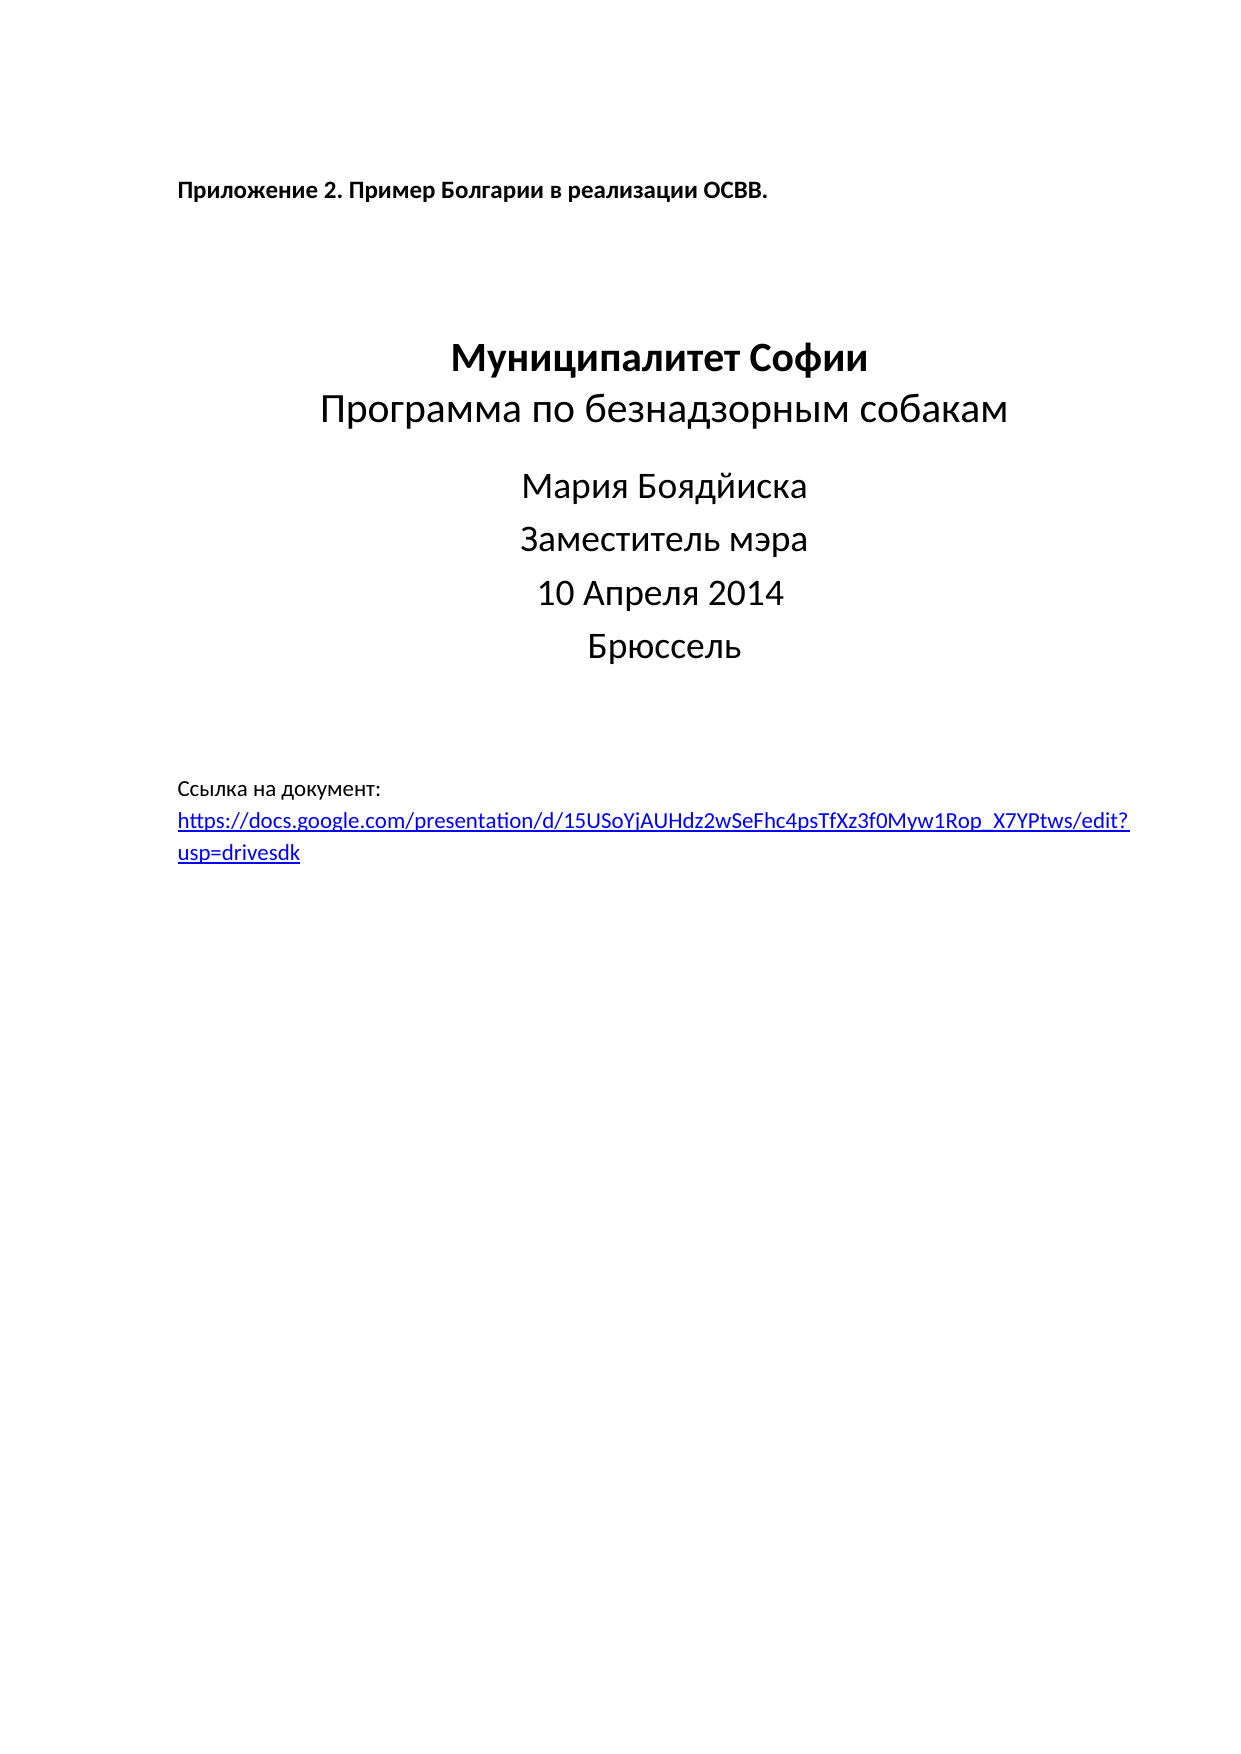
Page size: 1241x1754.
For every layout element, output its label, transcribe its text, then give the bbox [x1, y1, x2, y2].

text Брюссель [177, 622, 1152, 668]
text 10 Апреля 2014 [177, 568, 1152, 614]
text Заместитель мэра [177, 515, 1152, 561]
text Приложение 2. Пример Болгарии в реализации ОСВВ. [177, 174, 1152, 204]
text Ссылка на документ: https://docs.google.com/presentation/d/15USoYjAUHdz2wSeFhc4psTfXz3f0Myw1Rop_X7YPtws/edit?usp=drivesdk [177, 774, 1152, 866]
text Мария Боядйиска [177, 462, 1152, 508]
text Муниципалитет Софии Программа по безнадзорным собакам [177, 331, 1152, 433]
